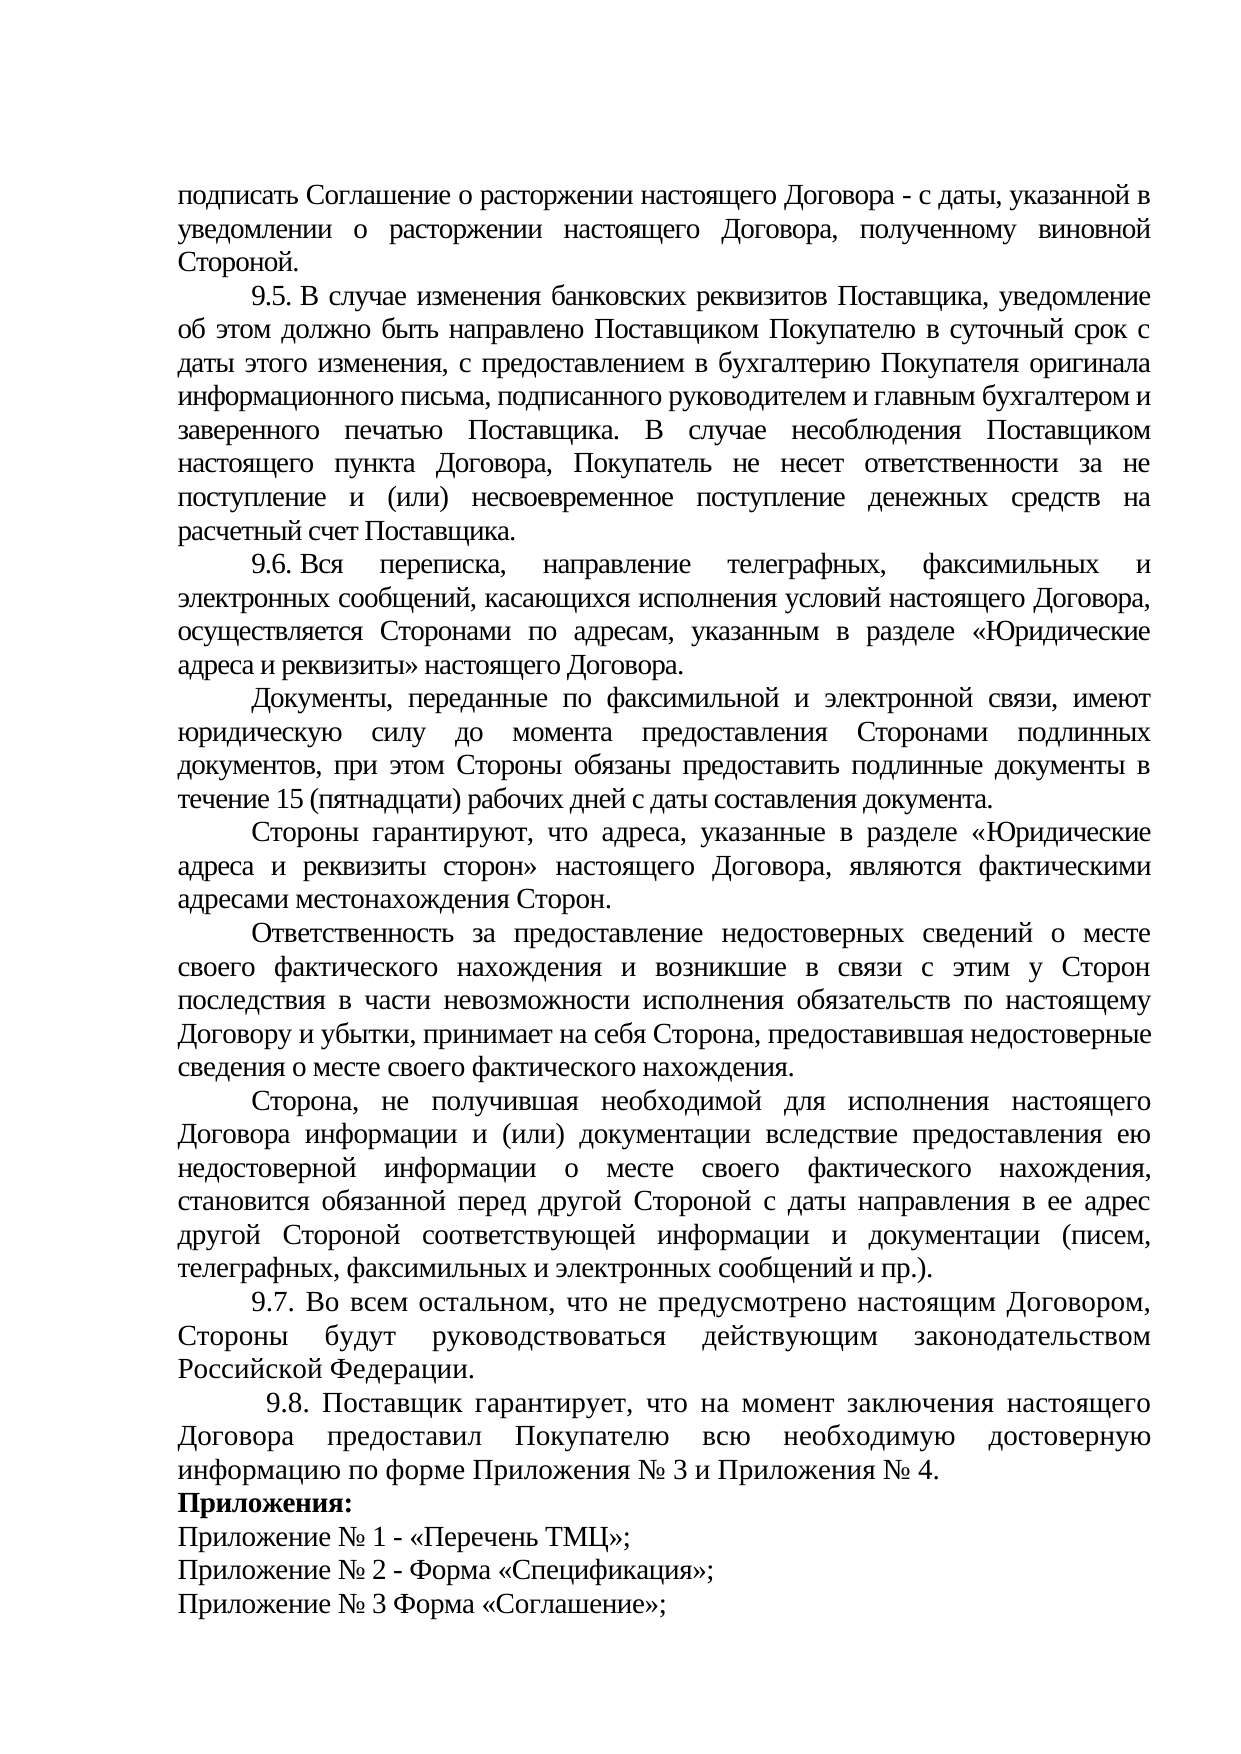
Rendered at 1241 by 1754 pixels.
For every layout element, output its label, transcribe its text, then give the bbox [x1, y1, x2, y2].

text Приложения: [177, 1485, 1152, 1519]
text Стороны гарантируют, что адреса, указанные в разделе «Юридические адреса и реквизиты сторон» настоящего Договора, являются фактическими адресами местонахождения Сторон. [177, 814, 1152, 915]
text 9.8. Поставщик гарантирует, что на момент заключения настоящего Договора предоставил Покупателю всю необходимую достоверную информацию по форме Приложения № 3 и Приложения № 4. [177, 1385, 1152, 1485]
text 9.5. В случае изменения банковских реквизитов Поставщика, уведомление об этом должно быть направлено Поставщиком Покупателю в суточный срок с даты этого изменения, с предоставлением в бухгалтерию Покупателя оригинала информационного письма, подписанного руководителем и главным бухгалтером и заверенного печатью Поставщика. В случае несоблюдения Поставщиком настоящего пункта Договора, Покупатель не несет ответственности за не поступление и (или) несвоевременное поступление денежных средств на расчетный счет Поставщика. [177, 278, 1152, 546]
text Приложение № 1 - «Перечень ТМЦ»; [177, 1519, 1152, 1552]
text Приложение № 2 - Форма «Спецификация»; [177, 1552, 1152, 1586]
text Ответственность за предоставление недостоверных сведений о месте своего фактического нахождения и возникшие в связи с этим у Сторон последствия в части невозможности исполнения обязательств по настоящему Договору и убытки, принимает на себя Сторона, предоставившая недостоверные сведения о месте своего фактического нахождения. [177, 915, 1152, 1083]
text Документы, переданные по факсимильной и электронной связи, имеют юридическую силу до момента предоставления Сторонами подлинных документов, при этом Стороны обязаны предоставить подлинные документы в течение 15 (пятнадцати) рабочих дней с даты составления документа. [177, 680, 1152, 814]
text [177, 177, 1152, 278]
text 9.7. Во всем остальном, что не предусмотрено настоящим Договором, Стороны будут руководствоваться действующим законодательством Российской Федерации. [177, 1284, 1152, 1385]
text Приложение № 3 Форма «Соглашение»; [177, 1586, 1152, 1619]
text Сторона, не получившая необходимой для исполнения настоящего Договора информации и (или) документации вследствие предоставления ею недостоверной информации о месте своего фактического нахождения, становится обязанной перед другой Стороной с даты направления в ее адрес другой Стороной соответствующей информации и документации (писем, телеграфных, факсимильных и электронных сообщений и пр.). [177, 1083, 1152, 1284]
text 9.6. Вся переписка, направление телеграфных, факсимильных и электронных сообщений, касающихся исполнения условий настоящего Договора, осуществляется Сторонами по адресам, указанным в разделе «Юридические адреса и реквизиты» настоящего Договора. [177, 546, 1152, 680]
